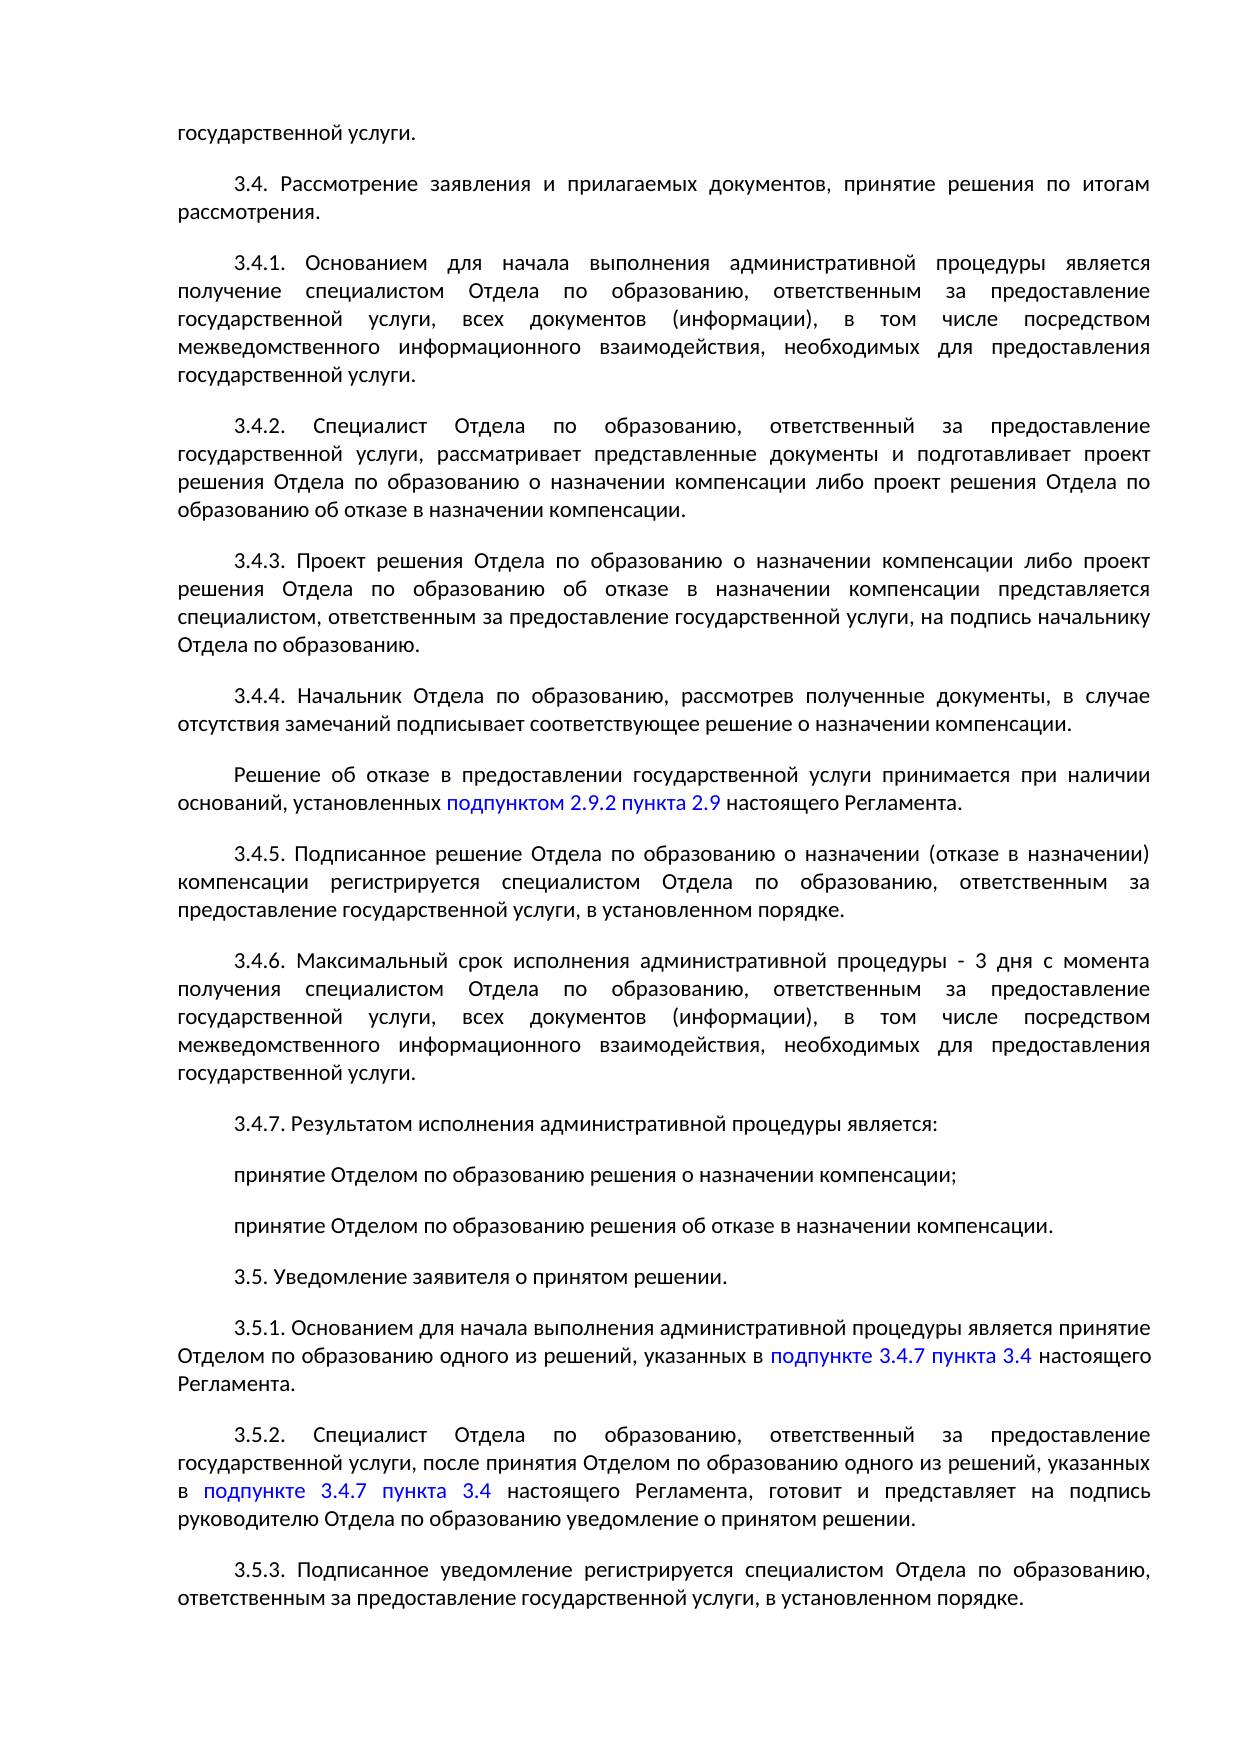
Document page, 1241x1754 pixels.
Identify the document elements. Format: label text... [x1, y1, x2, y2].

text 3.4. Рассмотрение заявления и прилагаемых документов, принятие решения по итогам рассмотрения. [177, 169, 1152, 225]
text 3.4.5. Подписанное решение Отдела по образованию о назначении (отказе в назначении) компенсации регистрируется специалистом Отдела по образованию, ответственным за предоставление государственной услуги, в установленном порядке. [177, 839, 1152, 923]
text 3.5.3. Подписанное уведомление регистрируется специалистом Отдела по образованию, ответственным за предоставление государственной услуги, в установленном порядке. [177, 1555, 1152, 1611]
text 3.4.7. Результатом исполнения административной процедуры является: [177, 1109, 1152, 1137]
text Решение об отказе в предоставлении государственной услуги принимается при наличии оснований, установленных подпунктом 2.9.2 пункта 2.9 настоящего Регламента. [177, 760, 1152, 816]
text 3.4.1. Основанием для начала выполнения административной процедуры является получение специалистом Отдела по образованию, ответственным за предоставление государственной услуги, всех документов (информации), в том числе посредством межведомственного информационного взаимодействия, необходимых для предоставления государственной услуги. [177, 248, 1152, 388]
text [177, 118, 1152, 146]
text 3.4.4. Начальник Отдела по образованию, рассмотрев полученные документы, в случае отсутствия замечаний подписывает соответствующее решение о назначении компенсации. [177, 681, 1152, 737]
text принятие Отделом по образованию решения об отказе в назначении компенсации. [177, 1211, 1152, 1239]
text принятие Отделом по образованию решения о назначении компенсации; [177, 1160, 1152, 1188]
text 3.5.2. Специалист Отдела по образованию, ответственный за предоставление государственной услуги, после принятия Отделом по образованию одного из решений, указанных в подпункте 3.4.7 пункта 3.4 настоящего Регламента, готовит и представляет на подпись руководителю Отдела по образованию уведомление о принятом решении. [177, 1420, 1152, 1532]
text 3.4.3. Проект решения Отдела по образованию о назначении компенсации либо проект решения Отдела по образованию об отказе в назначении компенсации представляется специалистом, ответственным за предоставление государственной услуги, на подпись начальнику Отдела по образованию. [177, 546, 1152, 658]
text 3.4.6. Максимальный срок исполнения административной процедуры - 3 дня с момента получения специалистом Отдела по образованию, ответственным за предоставление государственной услуги, всех документов (информации), в том числе посредством межведомственного информационного взаимодействия, необходимых для предоставления государственной услуги. [177, 946, 1152, 1086]
text 3.4.2. Специалист Отдела по образованию, ответственный за предоставление государственной услуги, рассматривает представленные документы и подготавливает проект решения Отдела по образованию о назначении компенсации либо проект решения Отдела по образованию об отказе в назначении компенсации. [177, 411, 1152, 523]
text 3.5. Уведомление заявителя о принятом решении. [177, 1262, 1152, 1290]
text 3.5.1. Основанием для начала выполнения административной процедуры является принятие Отделом по образованию одного из решений, указанных в подпункте 3.4.7 пункта 3.4 настоящего Регламента. [177, 1313, 1152, 1397]
